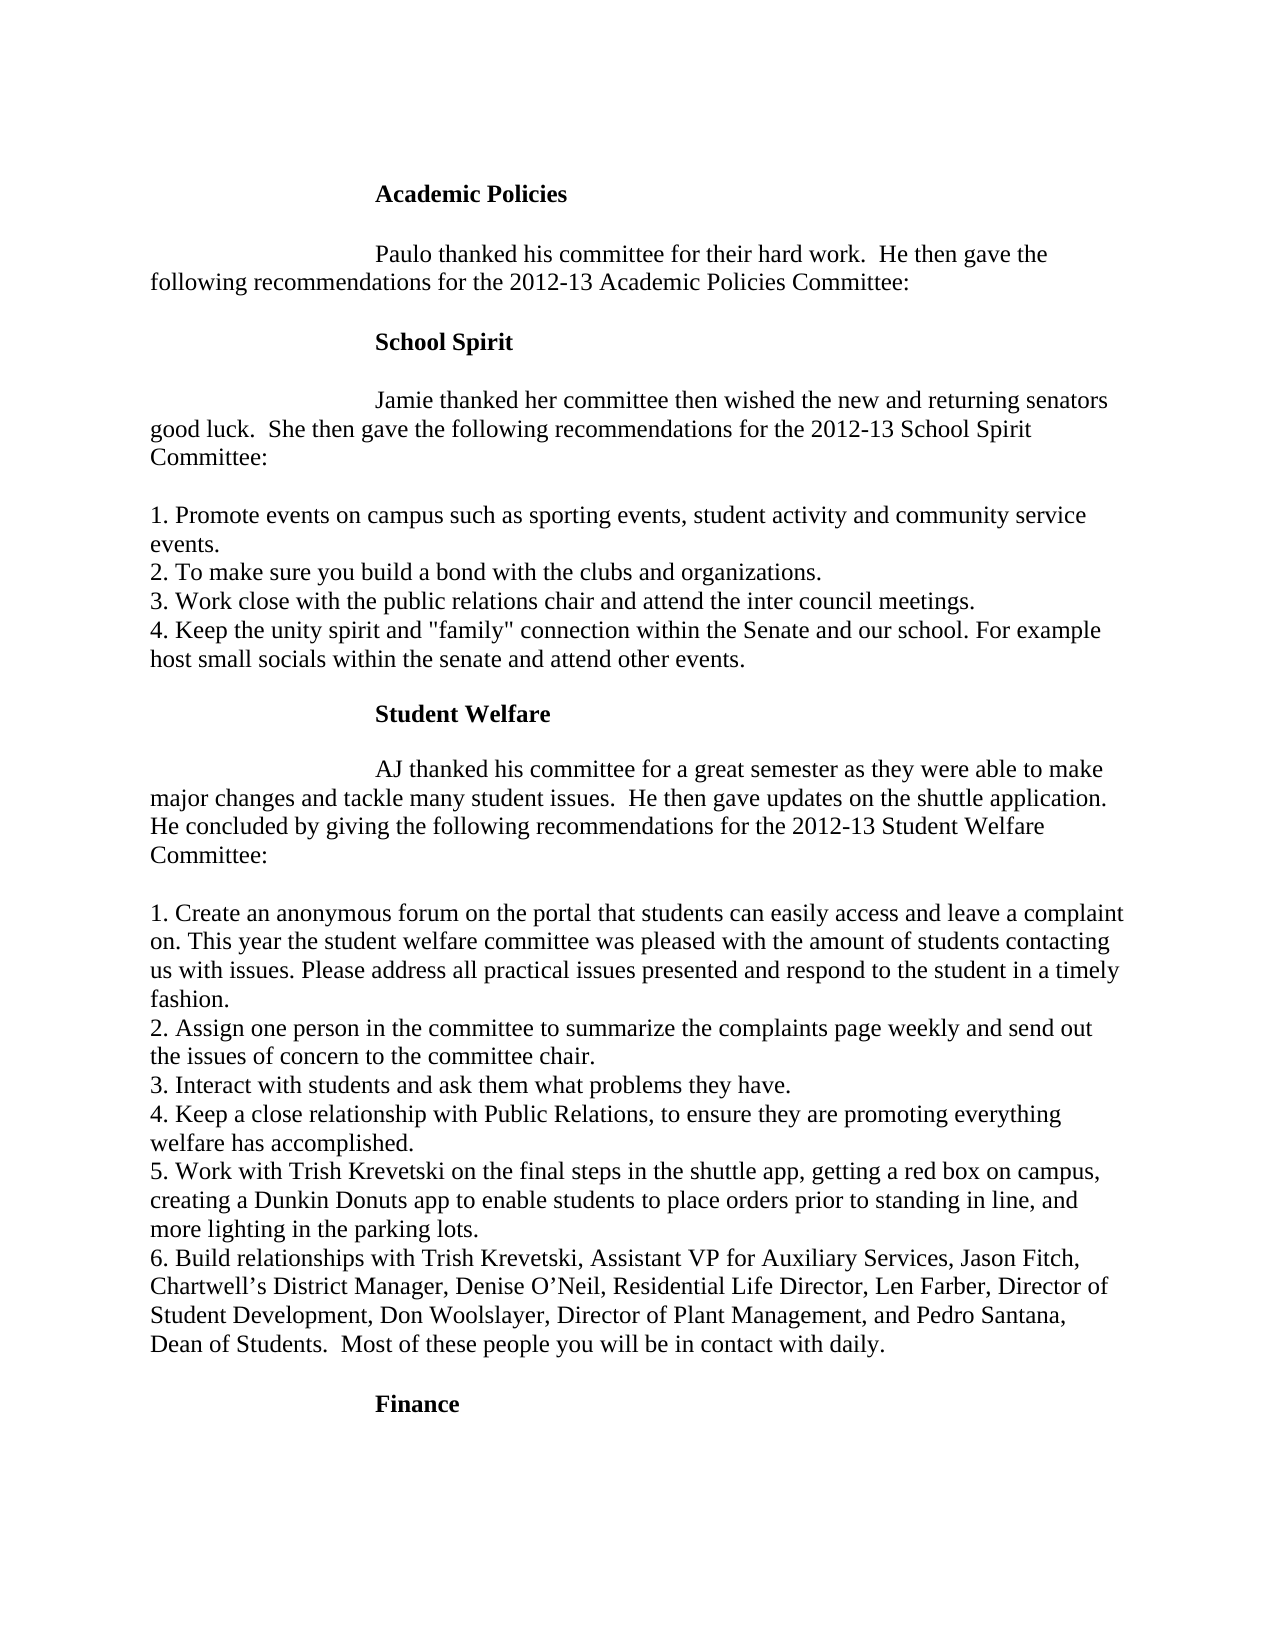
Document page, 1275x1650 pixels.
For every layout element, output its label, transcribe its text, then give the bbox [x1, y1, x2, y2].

text 6. Build relationships with Trish Krevetski, Assistant VP for Auxiliary Services, Jason Fitch, Chartwell’s District Manager, Denise O’Neil, Residential Life Director, Len Farber, Director of Student Development, Don Woolslayer, Director of Plant Management, and Pedro Santana, Dean of Students. Most of these people you will be in contact with daily. [150, 1243, 1125, 1358]
text 5. Work with Trish Krevetski on the final steps in the shuttle app, getting a red box on campus, creating a Dunkin Donuts app to enable students to place orders prior to standing in line, and more lighting in the parking lots. [150, 1156, 1125, 1243]
text 1. Promote events on campus such as sporting events, student activity and community service events. [150, 500, 1125, 557]
list 2. To make sure you build a bond with the clubs and organizations. [150, 557, 1125, 586]
text Paulo thanked his committee for their hard work. He then gave the following recommendations for the 2012-13 Academic Policies Committee: [150, 239, 1125, 296]
text Jamie thanked her committee then wished the new and returning senators good luck. She then gave the following recommendations for the 2012-13 School Spirit Committee: [150, 385, 1125, 471]
list 4. Keep the unity spirit and "family" connection within the Senate and our school. For example host small socials within the senate and attend other events. [150, 615, 1125, 672]
text Finance [150, 1389, 1125, 1418]
list 3. Work close with the public relations chair and attend the inter council meetings. [150, 586, 1125, 615]
text 4. Keep a close relationship with Public Relations, to ensure they are promoting everything welfare has accomplished. [150, 1099, 1125, 1156]
text Academic Policies [150, 179, 1125, 207]
text Student Welfare [150, 699, 1125, 728]
text 2. Assign one person in the committee to summarize the complaints page weekly and send out the issues of concern to the committee chair. [150, 1013, 1125, 1070]
text AJ thanked his committee for a great semester as they were able to make major changes and tackle many student issues. He then gave updates on the shuttle application. He concluded by giving the following recommendations for the 2012-13 Student Welfare Committee: [150, 754, 1125, 869]
text 1. Create an anonymous forum on the portal that students can easily access and leave a complaint on. This year the student welfare committee was pleased with the amount of students contacting us with issues. Please address all practical issues presented and respond to the student in a timely fashion. [150, 898, 1125, 1013]
text School Spirit [300, 327, 1125, 356]
text 3. Interact with students and ask them what problems they have. [150, 1070, 1125, 1099]
